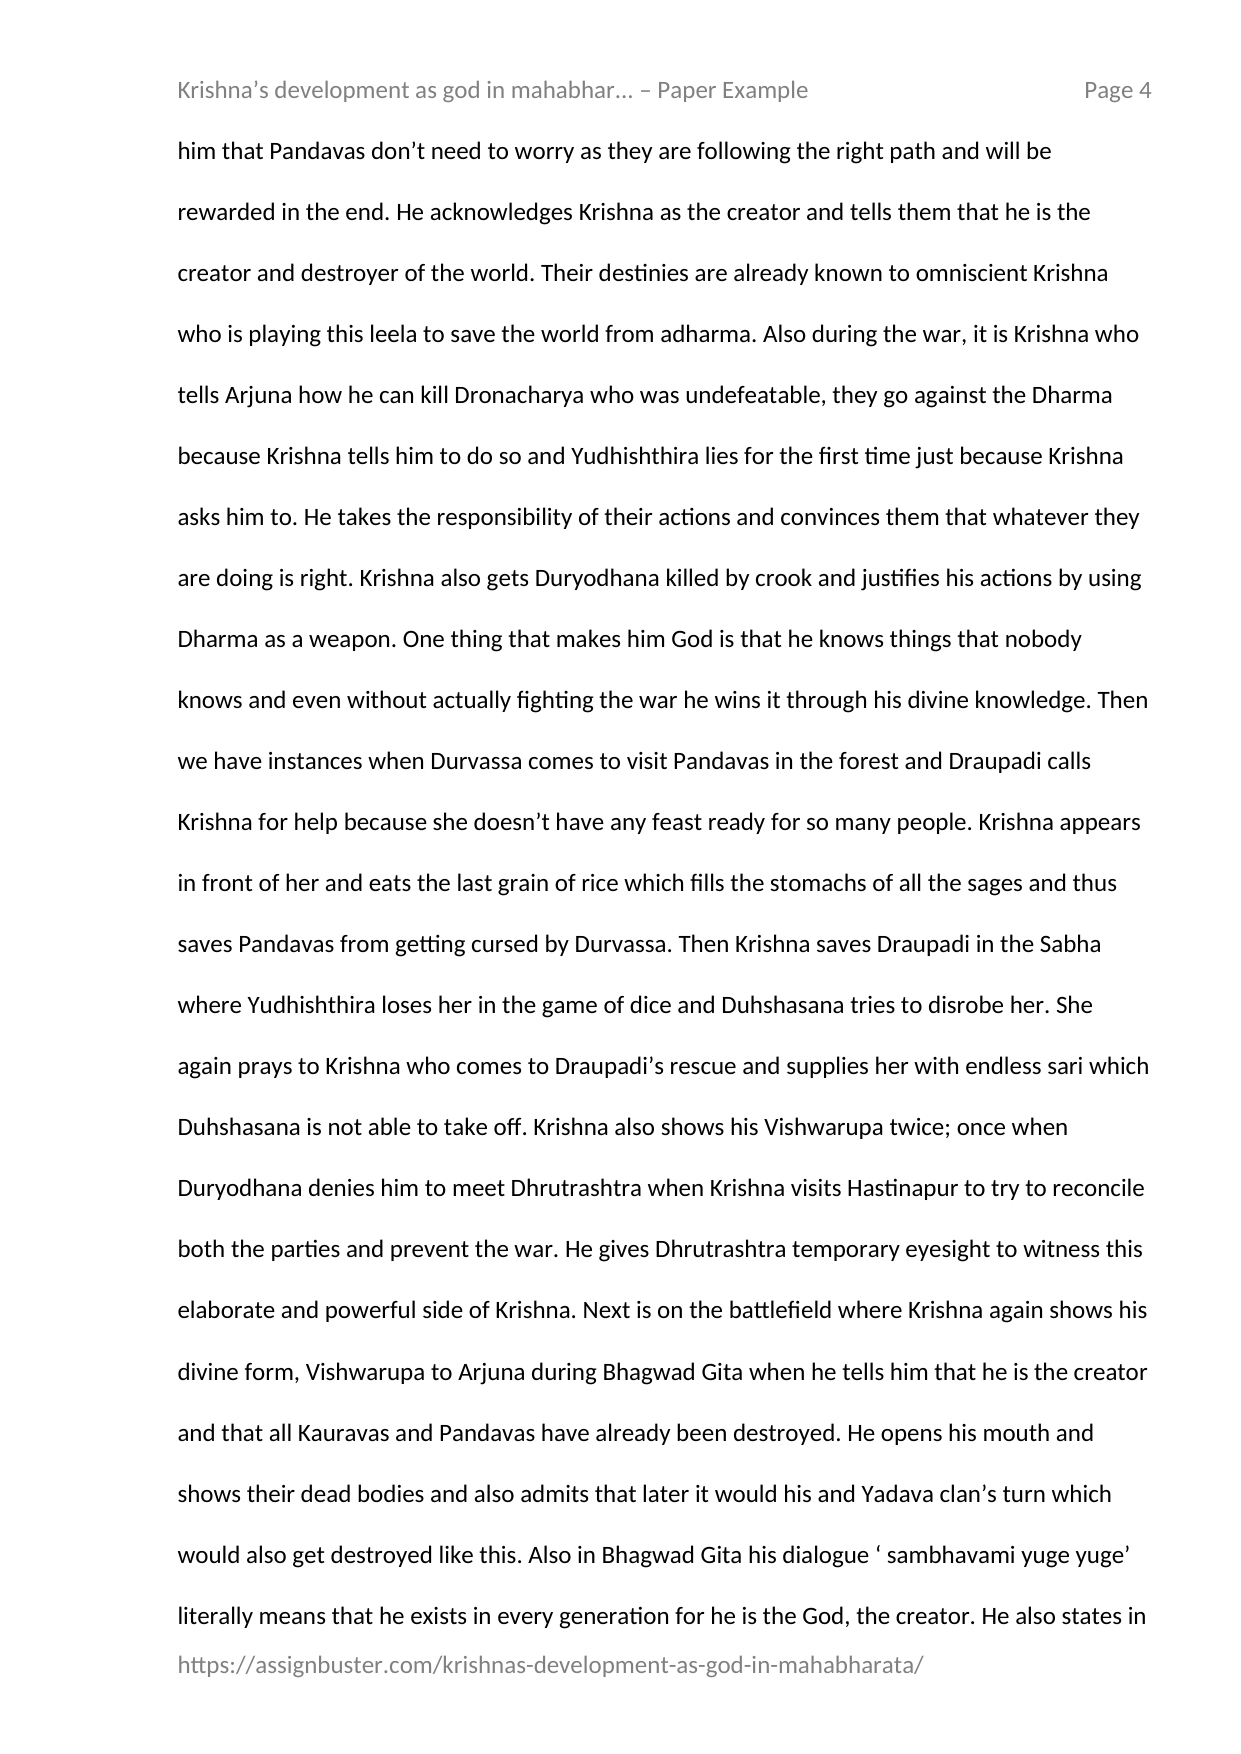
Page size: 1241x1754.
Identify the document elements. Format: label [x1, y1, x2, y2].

text [177, 135, 1152, 1630]
